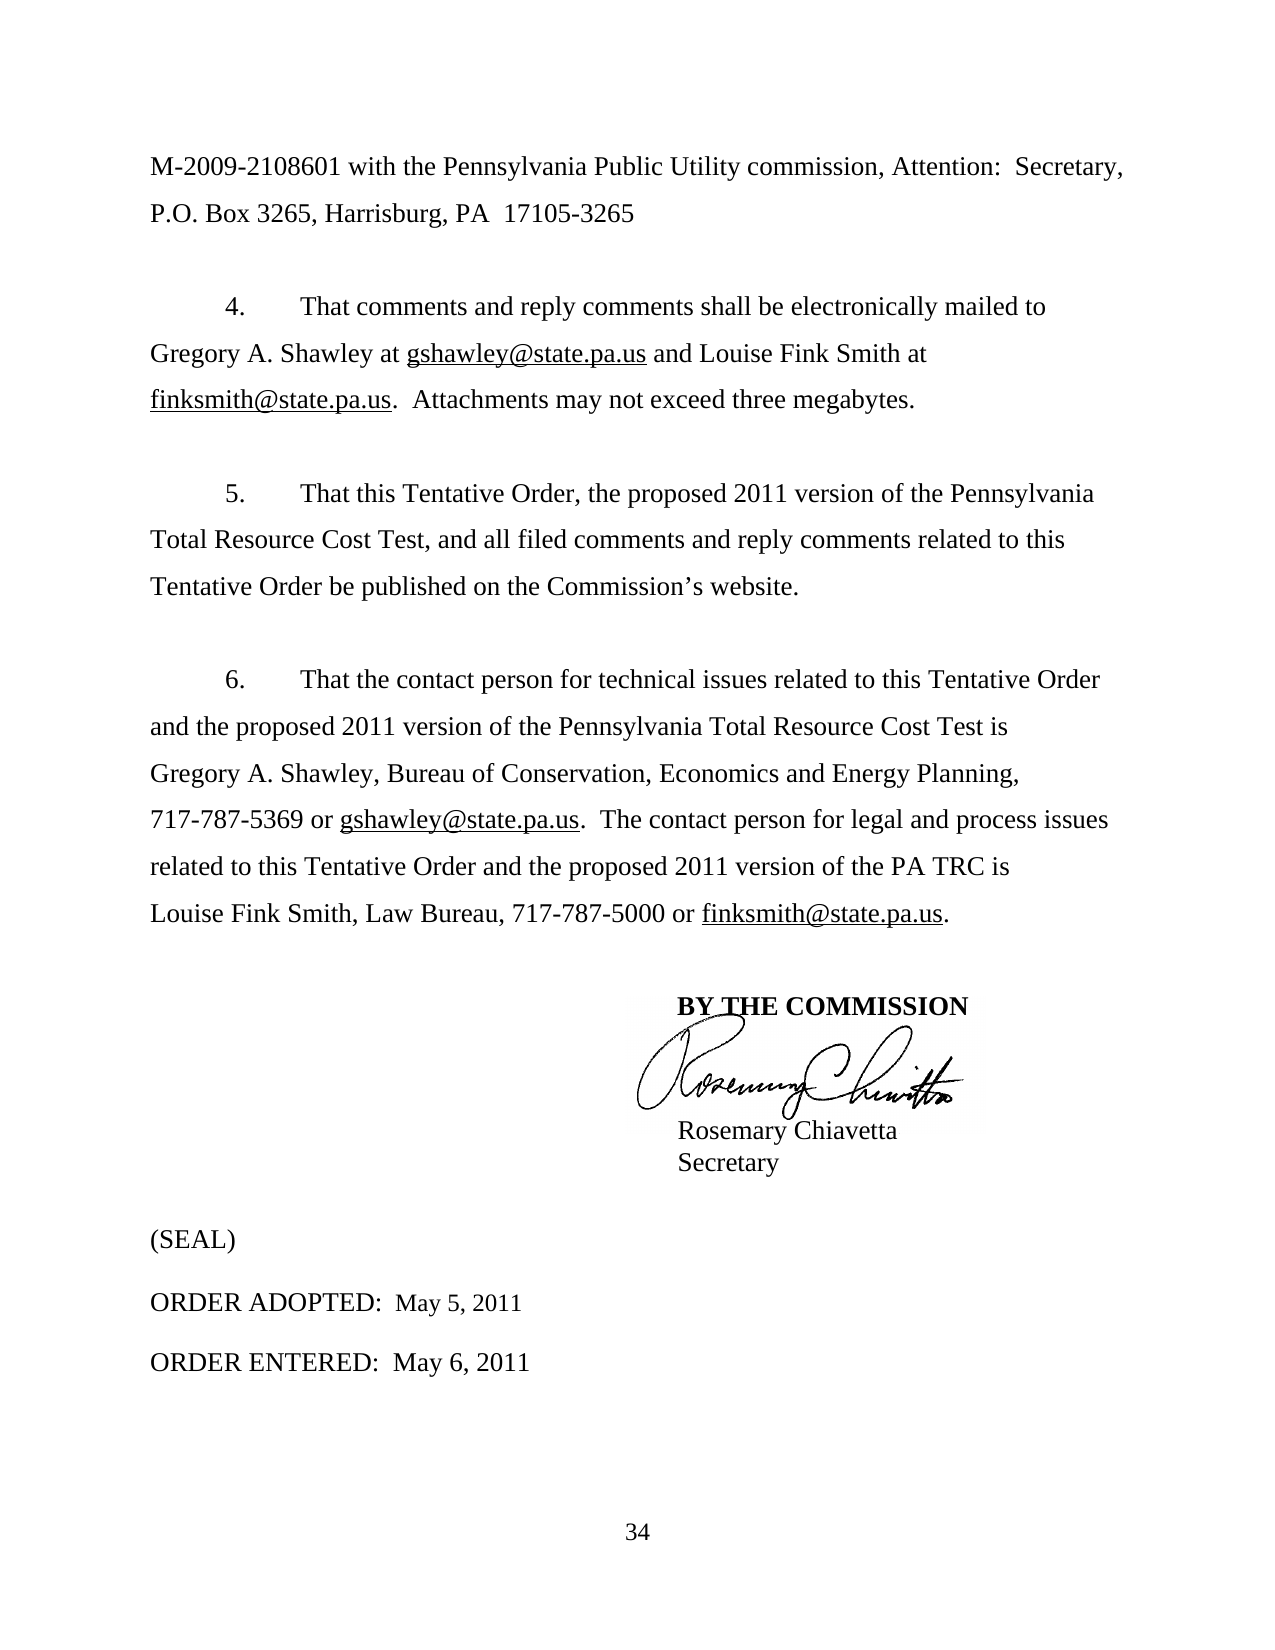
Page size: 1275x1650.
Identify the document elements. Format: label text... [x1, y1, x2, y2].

text Rosemary Chiavetta [677, 1114, 1125, 1146]
text ORDER ADOPTED: May 5, 2011 [150, 1286, 1125, 1317]
text BY THE COMMISSION [677, 990, 1125, 1021]
text 5. That this Tentative Order, the proposed 2011 version of the Pennsylvania Total Resource Cost Test, and all filed comments and reply comments related to this Tentative Order be published on the Commission’s website. [150, 477, 1125, 601]
text Secretary [677, 1146, 1125, 1177]
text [150, 150, 1125, 228]
text ORDER ENTERED: May 6, 2011 [150, 1346, 1125, 1377]
picture [625, 996, 986, 1134]
text 4. That comments and reply comments shall be electronically mailed to Gregory A. Shawley at gshawley@state.pa.us and Louise Fink Smith at finksmith@state.pa.us. Attachments may not exceed three megabytes. [150, 290, 1125, 414]
text (SEAL) [150, 1223, 1125, 1254]
text 6. That the contact person for technical issues related to this Tentative Order and the proposed 2011 version of the Pennsylvania Total Resource Cost Test is Gregory A. Shawley, Bureau of Conservation, Economics and Energy Planning, 717-787-5369 or gshawley@state.pa.us. The contact person for legal and process issues related to this Tentative Order and the proposed 2011 version of the PA TRC is Louise Fink Smith, Law Bureau, 717-787-5000 or finksmith@state.pa.us. [150, 663, 1125, 928]
